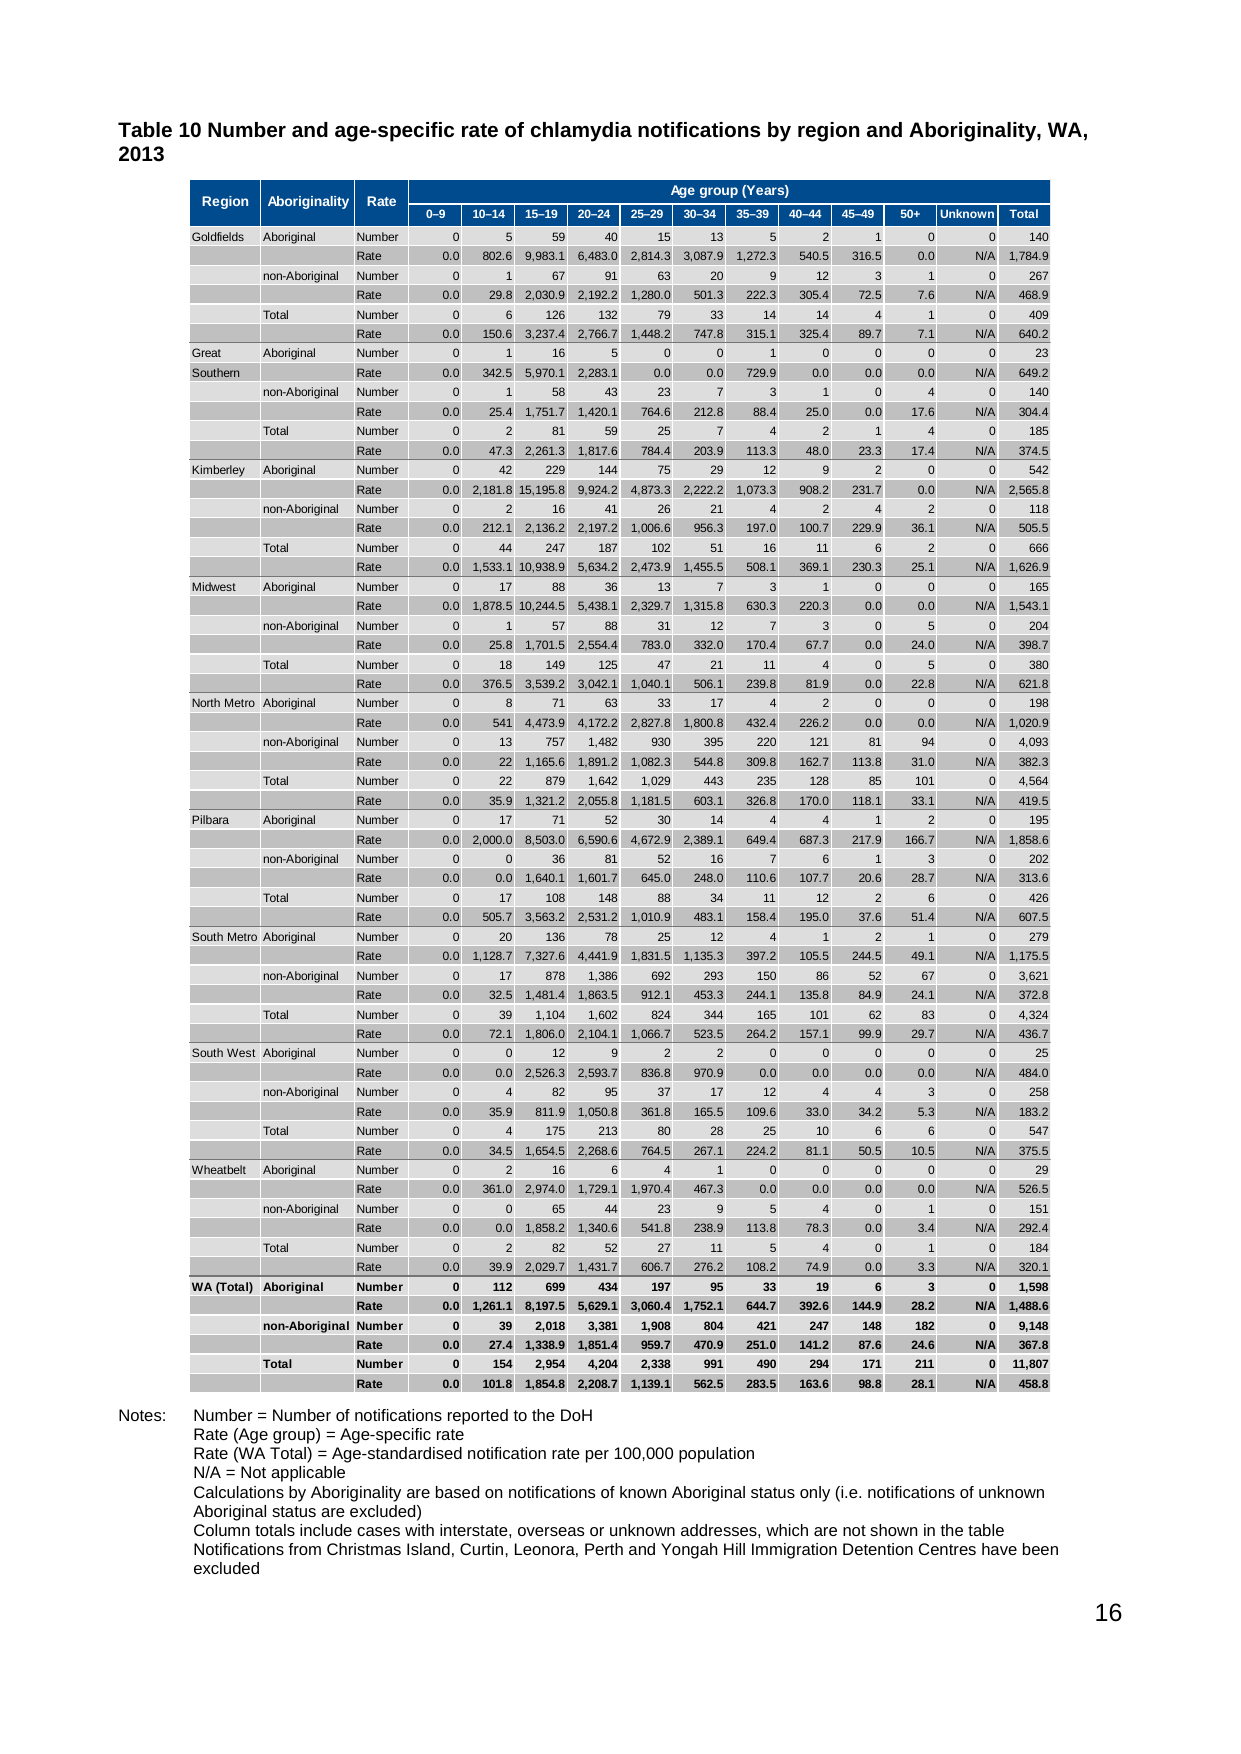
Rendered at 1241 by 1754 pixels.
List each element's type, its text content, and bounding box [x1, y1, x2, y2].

text N/A = Not applicable [118, 1463, 1122, 1482]
text Aboriginal status are excluded) [118, 1502, 1122, 1521]
text Notifications from Christmas Island, Curtin, Leonora, Perth and Yongah Hill Immigration Detention Centres have been excluded [193, 1540, 1122, 1578]
text Calculations by Aboriginality are based on notifications of known Aboriginal status only (i.e. notifications of unknown [118, 1482, 1122, 1502]
text Column totals include cases with interstate, overseas or unknown addresses, which are not shown in the table [118, 1521, 1122, 1540]
text Rate (Age group) = Age-specific rate [118, 1425, 1122, 1444]
text Rate (WA Total) = Age-standardised notification rate per 100,000 population [118, 1444, 1122, 1463]
text Notes: Number = Number of notifications reported to the DoH [118, 1406, 1122, 1425]
